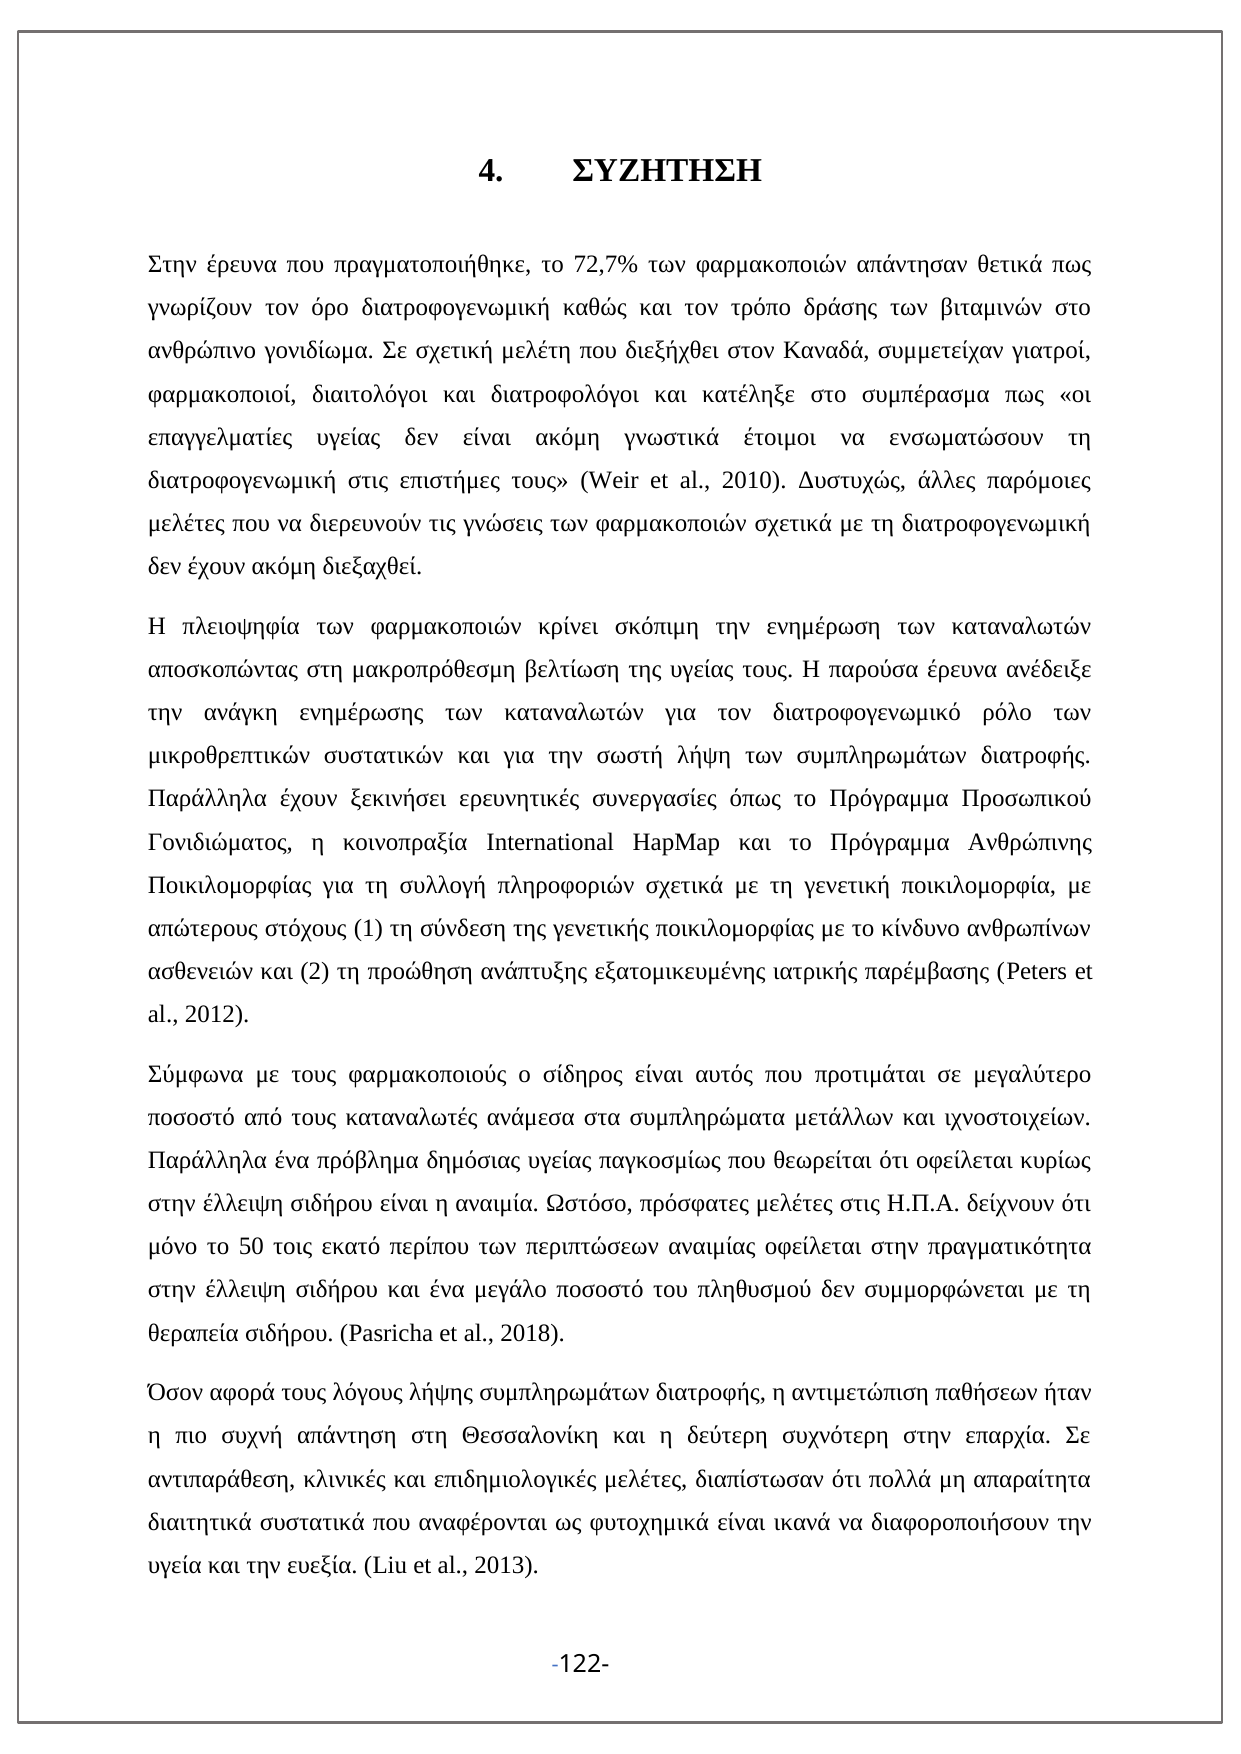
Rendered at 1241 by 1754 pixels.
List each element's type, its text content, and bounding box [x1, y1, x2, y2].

text Στην έρευνα που πραγματοποιήθηκε, το 72,7% των φαρμακοποιών απάντησαν θετικά πως γνωρίζουν τον όρο διατροφογενωμική καθώς και τον τρόπο δράσης των βιταμινών στο ανθρώπινο γονιδίωμα. Σε σχετική μελέτη που διεξήχθει στον Καναδά, συμμετείχαν γιατροί, φαρμακοποιοί, διαιτολόγοι και διατροφολόγοι και κατέληξε στο συμπέρασμα πως «οι επαγγελματίες υγείας δεν είναι ακόμη γνωστικά έτοιμοι να ενσωματώσουν τη διατροφογενωμική στις επιστήμες τους» (Weir et al., 2010). Δυστυχώς, άλλες παρόμοιες μελέτες που να διερευνούν τις γνώσεις των φαρμακοποιών σχετικά με τη διατροφογενωμική δεν έχουν ακόμη διεξαχθεί. [148, 249, 1092, 580]
list ΣΥΖΗΤΗΣΗ [148, 150, 1092, 188]
text Η πλειοψηφία των φαρμακοποιών κρίνει σκόπιμη την ενημέρωση των καταναλωτών αποσκοπώντας στη μακροπρόθεσμη βελτίωση της υγείας τους. Η παρούσα έρευνα ανέδειξε την ανάγκη ενημέρωσης των καταναλωτών για τον διατροφογενωμικό ρόλο των μικροθρεπτικών συστατικών και για την σωστή λήψη των συμπληρωμάτων διατροφής. Παράλληλα έχουν ξεκινήσει ερευνητικές συνεργασίες όπως το Πρόγραμμα Προσωπικού Γονιδιώματος, η κοινοπραξία International HapMap και το Πρόγραμμα Ανθρώπινης Ποικιλομορφίας για τη συλλογή πληροφοριών σχετικά με τη γενετική ποικιλομορφία, με απώτερους στόχους (1) τη σύνδεση της γενετικής ποικιλομορφίας με το κίνδυνο ανθρωπίνων ασθενειών και (2) τη προώθηση ανάπτυξης εξατομικευμένης ιατρικής παρέμβασης (Peters et al., 2012). [148, 611, 1092, 1028]
text Σύμφωνα με τους φαρμακοποιούς ο σίδηρος είναι αυτός που προτιμάται σε μεγαλύτερο ποσοστό από τους καταναλωτές ανάμεσα στα συμπληρώματα μετάλλων και ιχνοστοιχείων. Παράλληλα ένα πρόβλημα δημόσιας υγείας παγκοσμίως που θεωρείται ότι οφείλεται κυρίως στην έλλειψη σιδήρου είναι η αναιμία. Ωστόσο, πρόσφατες μελέτες στις Η.Π.Α. δείχνουν ότι μόνο το 50 τοις εκατό περίπου των περιπτώσεων αναιμίας οφείλεται στην πραγματικότητα στην έλλειψη σιδήρου και ένα μεγάλο ποσοστό του πληθυσμού δεν συμμορφώνεται με τη θεραπεία σιδήρου. (Pasricha et al., 2018). [148, 1059, 1092, 1346]
text Όσον αφορά τους λόγους λήψης συμπληρωμάτων διατροφής, η αντιμετώπιση παθήσεων ήταν η πιο συχνή απάντηση στη Θεσσαλονίκη και η δεύτερη συχνότερη στην επαρχία. Σε αντιπαράθεση, κλινικές και επιδημιολογικές μελέτες, διαπίστωσαν ότι πολλά μη απαραίτητα διαιτητικά συστατικά που αναφέρονται ως φυτοχημικά είναι ικανά να διαφοροποιήσουν την υγεία και την ευεξία. (Liu et al., 2013). [148, 1377, 1092, 1579]
